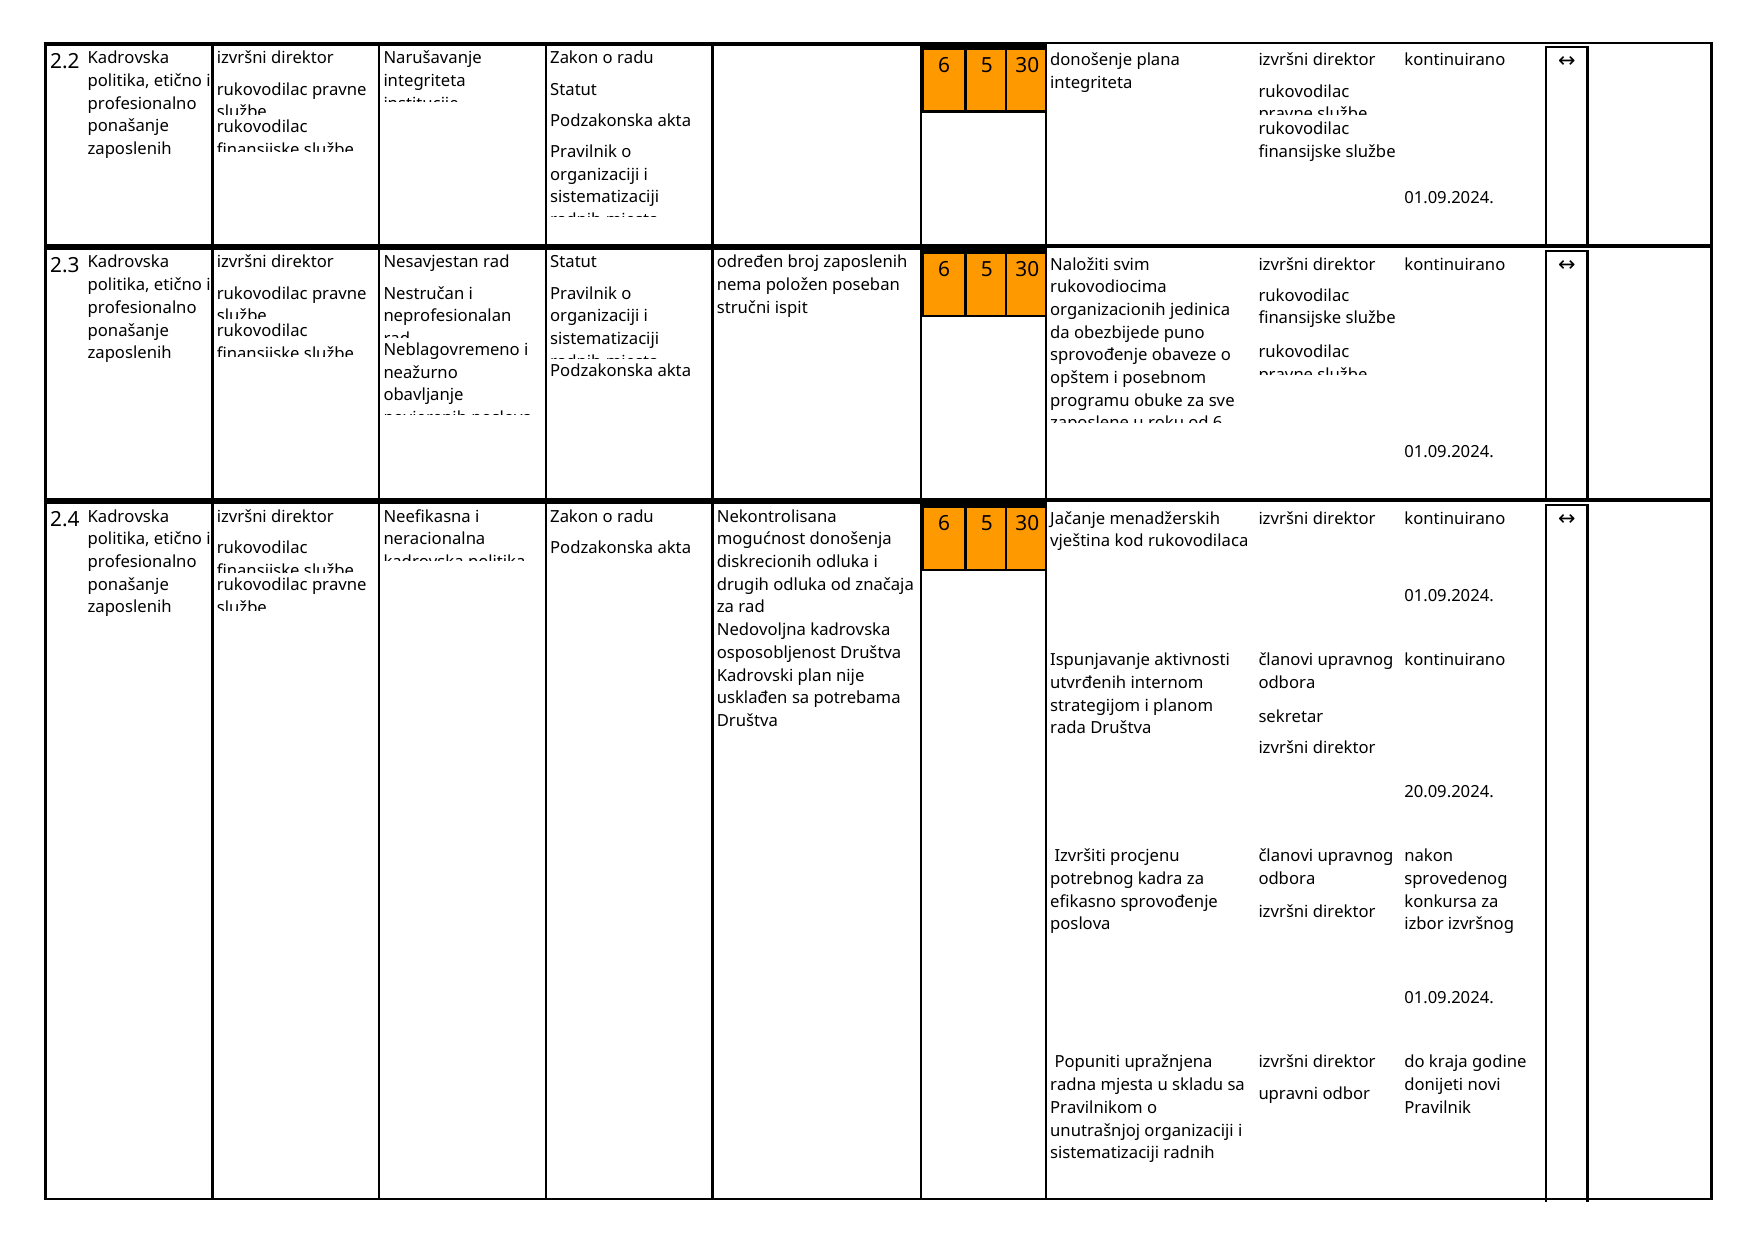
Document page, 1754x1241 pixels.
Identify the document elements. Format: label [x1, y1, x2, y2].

table_cell [714, 504, 920, 1198]
table_cell [214, 504, 378, 1198]
table_cell [214, 250, 378, 498]
table_cell [214, 46, 378, 244]
table_cell [922, 317, 1045, 498]
table_cell [1047, 502, 1710, 1198]
table_cell [380, 504, 545, 1198]
table_cell [47, 504, 211, 1198]
table_cell [714, 46, 920, 244]
table_cell [547, 504, 711, 1198]
table_cell [547, 46, 711, 244]
table_cell [380, 250, 545, 498]
table_cell [47, 46, 211, 244]
table_cell [1047, 44, 1710, 244]
table_cell [380, 46, 545, 244]
table_cell [922, 571, 1045, 1198]
table_cell [547, 250, 711, 498]
table_cell [47, 250, 211, 498]
table_cell [922, 113, 1045, 244]
table_cell [714, 250, 920, 498]
table_cell [1047, 248, 1710, 498]
